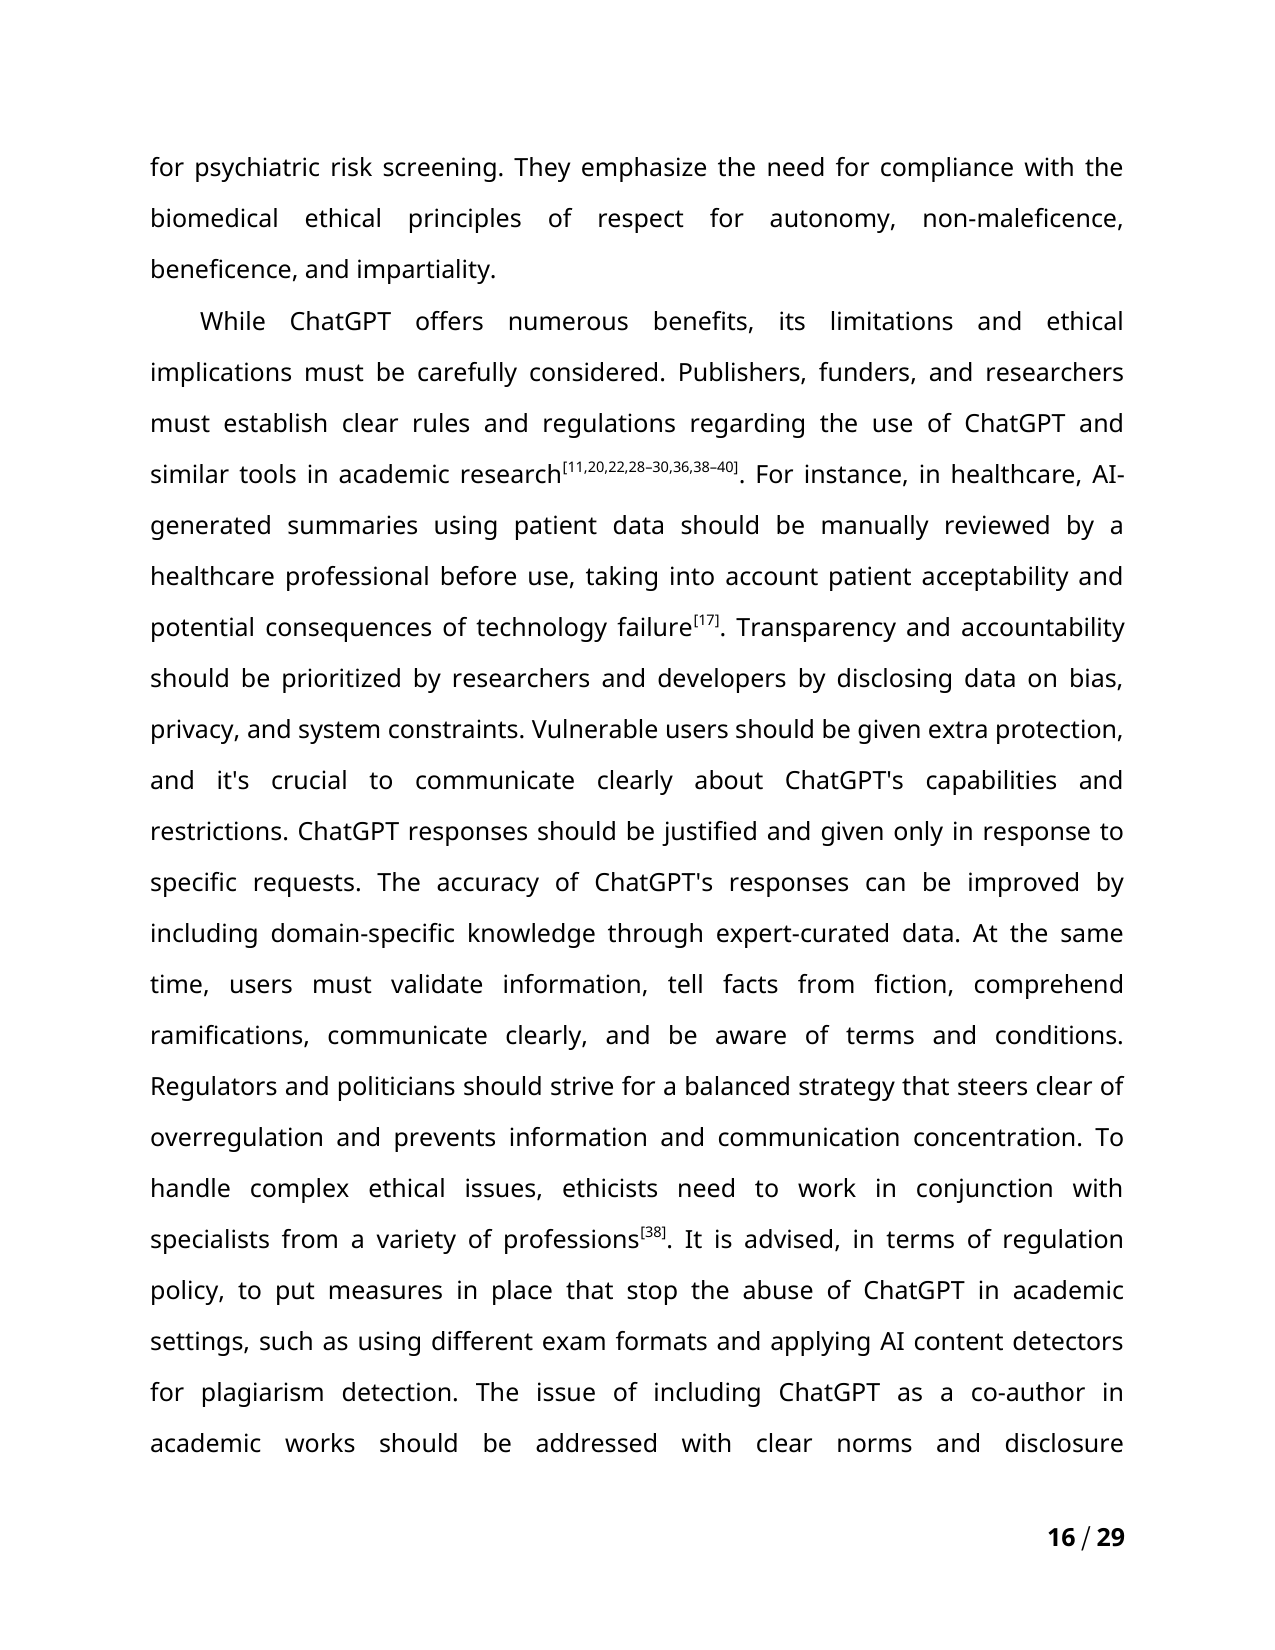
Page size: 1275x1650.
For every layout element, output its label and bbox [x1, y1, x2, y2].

text [150, 303, 1125, 1460]
text [150, 150, 1125, 286]
